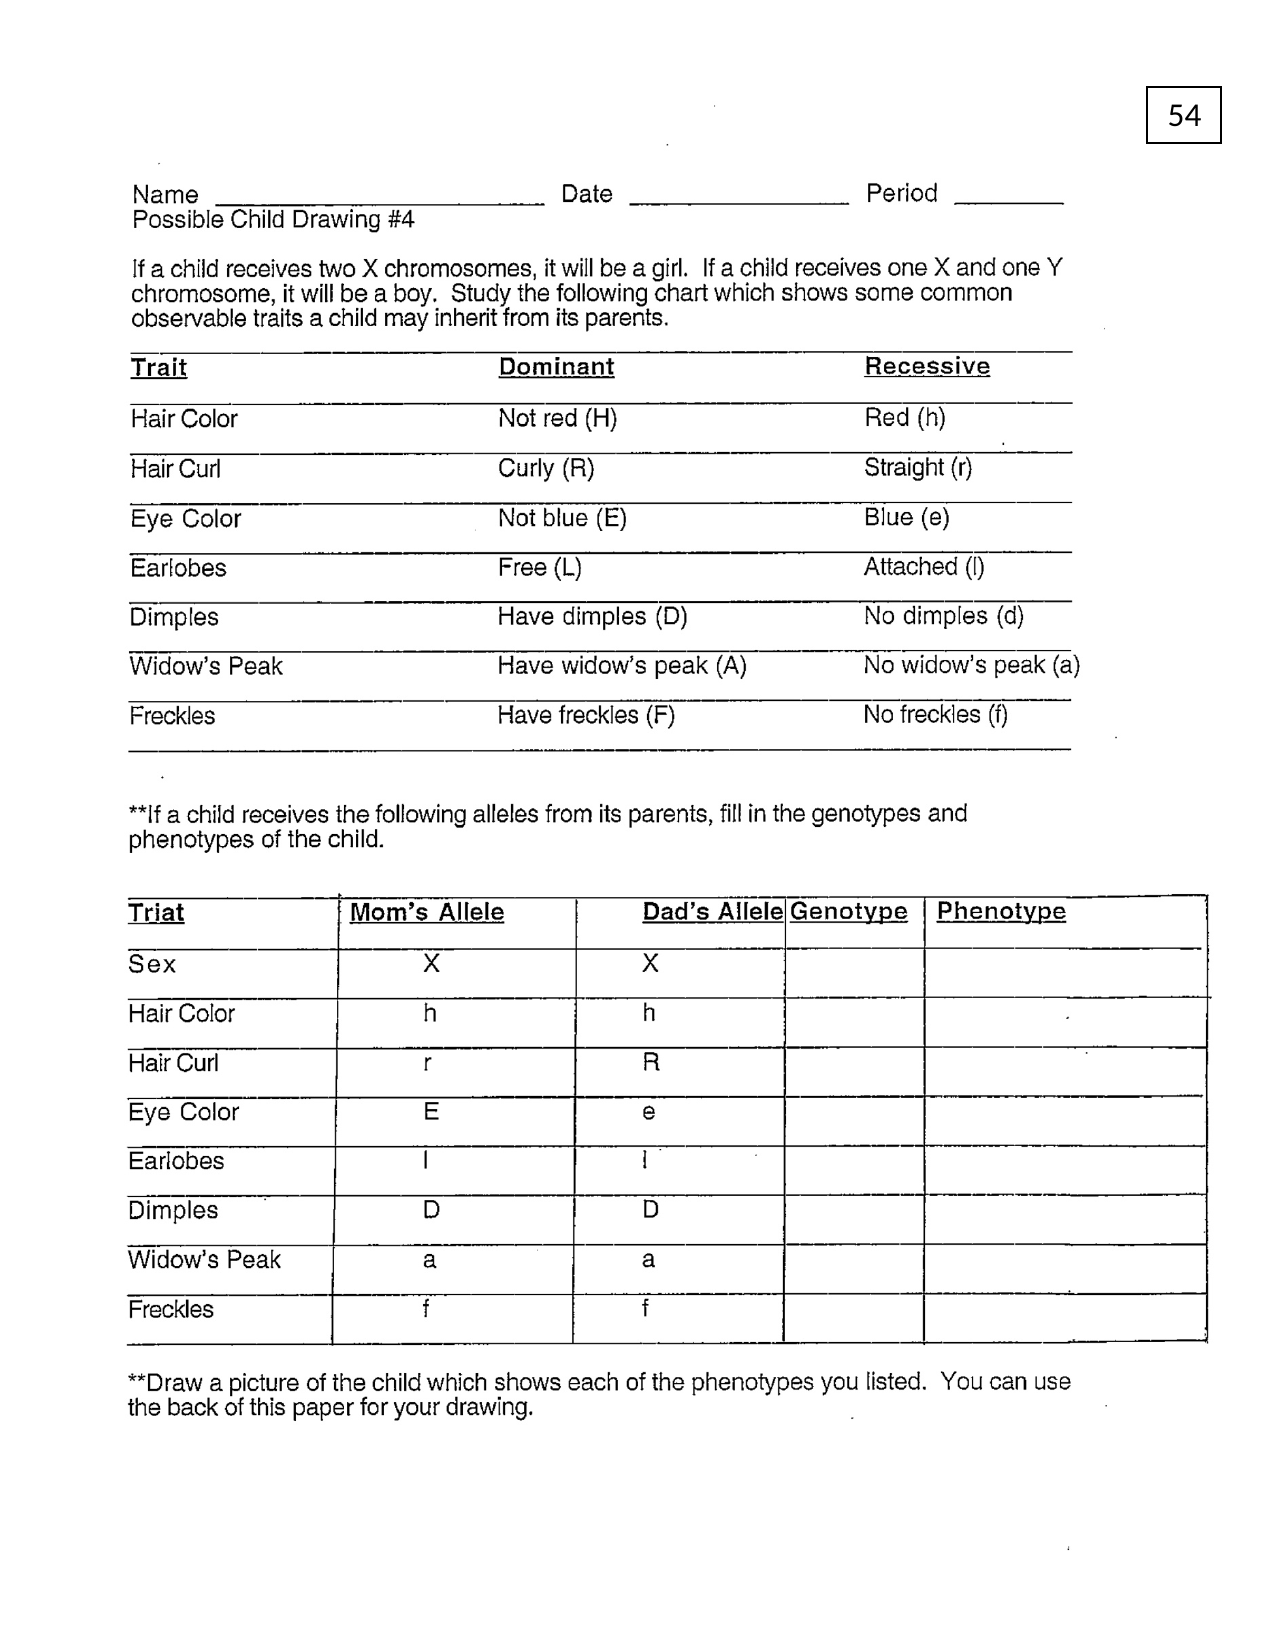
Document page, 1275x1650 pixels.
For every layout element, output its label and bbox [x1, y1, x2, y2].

picture [75, 75, 1235, 1576]
